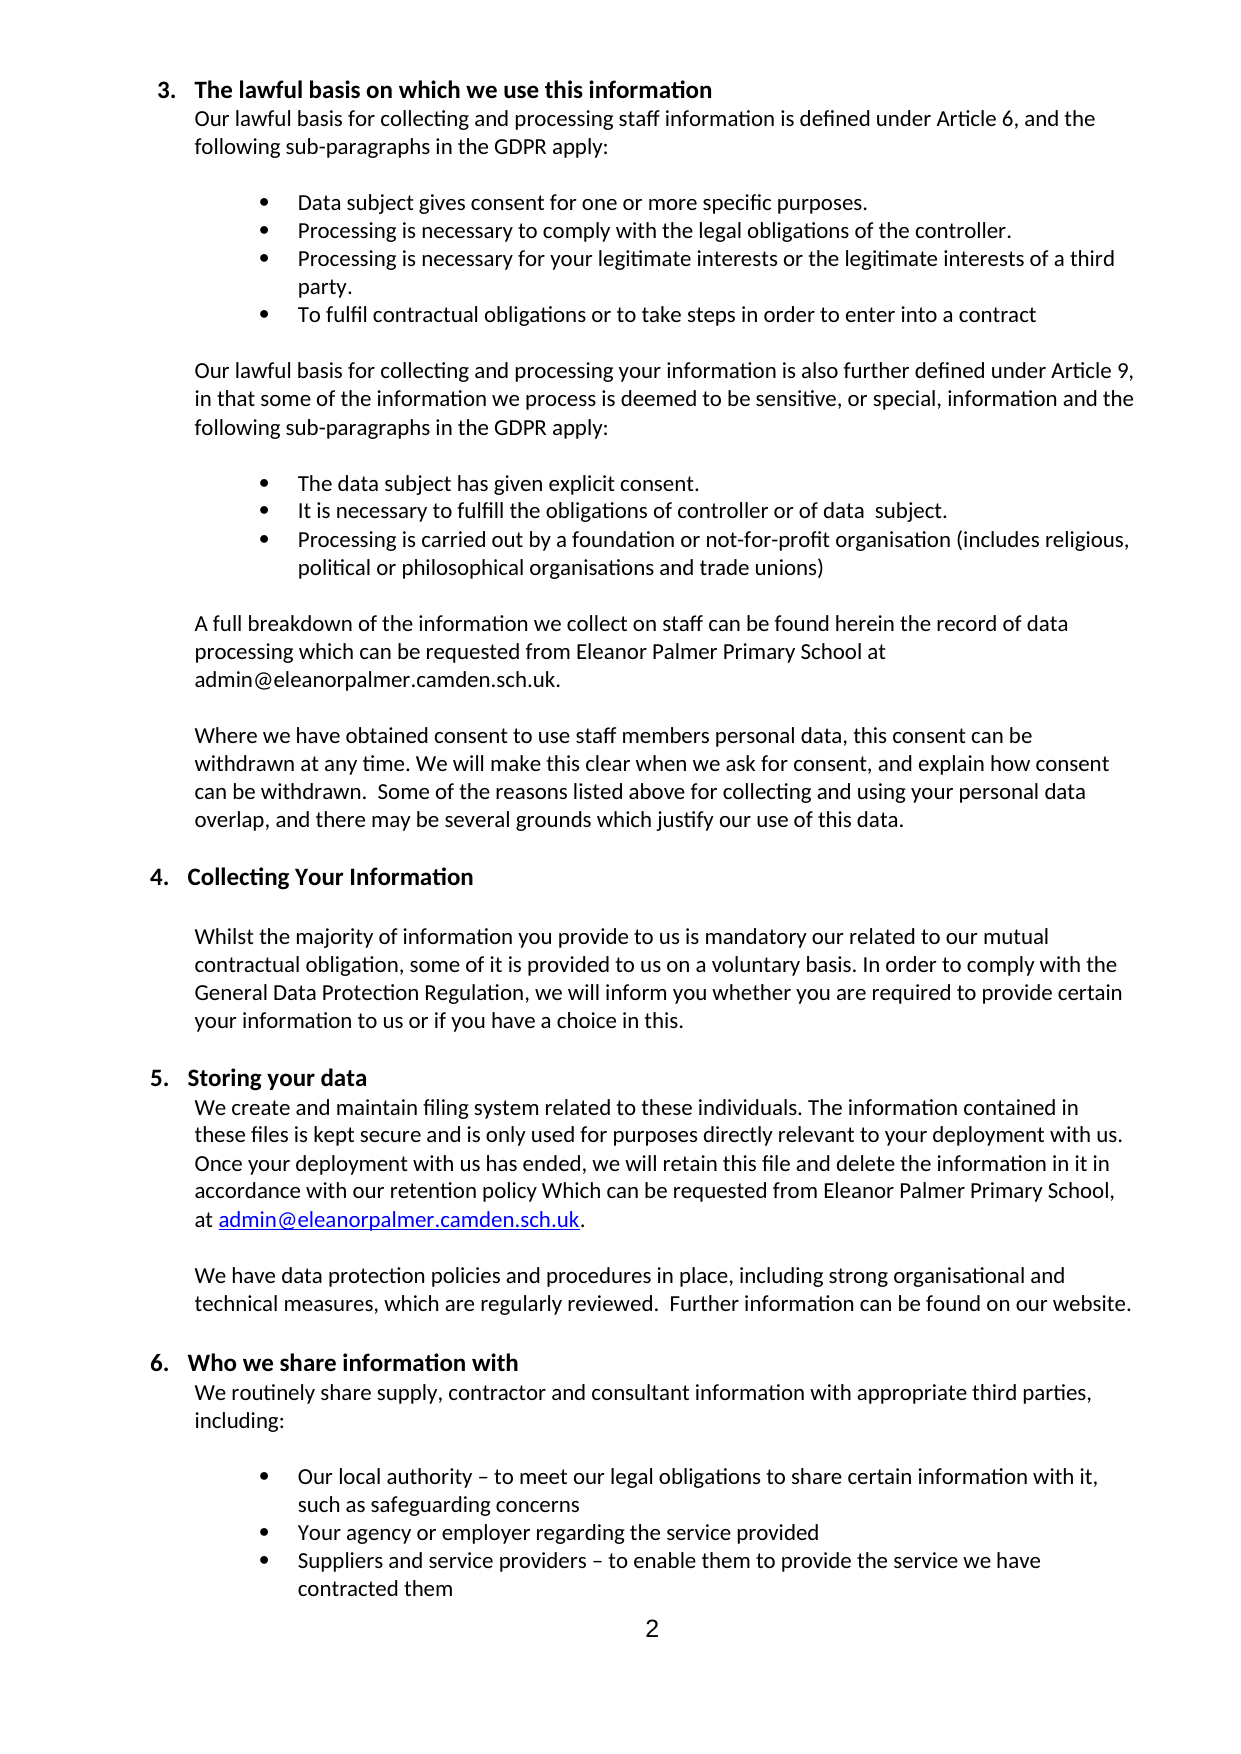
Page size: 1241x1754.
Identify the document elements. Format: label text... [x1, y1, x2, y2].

text Once your deployment with us has ended, we will retain this file and delete the information in it in accordance with our retention policy Which can be requested from Eleanor Palmer Primary School, at admin@eleanorpalmer.camden.sch.uk. [194, 1149, 1137, 1233]
text Whilst the majority of information you provide to us is mandatory our related to our mutual contractual obligation, some of it is provided to us on a voluntary basis. In order to comply with the General Data Protection Regulation, we will inform you whether you are required to provide certain your information to us or if you have a choice in this. [194, 922, 1137, 1034]
list To fulfil contractual obligations or to take steps in order to enter into a contract [260, 301, 1137, 328]
list Data subject gives consent for one or more specific purposes. [260, 188, 1137, 216]
text We create and maintain filing system related to these individuals. The information contained in these files is kept secure and is only used for purposes directly relevant to your deployment with us. [194, 1093, 1137, 1149]
text Where we have obtained consent to use staff members personal data, this consent can be withdrawn at any time. We will make this clear when we ask for consent, and explain how consent can be withdrawn. Some of the reasons listed above for collecting and using your personal data overlap, and there may be several grounds which justify our use of this data. [194, 721, 1137, 833]
text Our lawful basis for collecting and processing your information is also further defined under Article 9, in that some of the information we process is deemed to be sensitive, or special, information and the following sub-paragraphs in the GDPR apply: [194, 357, 1137, 441]
text Our lawful basis for collecting and processing staff information is defined under Article 6, and the following sub-paragraphs in the GDPR apply: [194, 104, 1137, 160]
subtitle Who we share information with [150, 1347, 1137, 1378]
list Processing is necessary to comply with the legal obligations of the controller. [260, 216, 1137, 244]
text We have data protection policies and procedures in place, including strong organisational and technical measures, which are regularly reviewed. Further information can be found on our website. [194, 1261, 1137, 1317]
subtitle The lawful basis on which we use this information [157, 74, 1137, 104]
list Our local authority – to meet our legal obligations to share certain information with it, such as safeguarding concerns [260, 1462, 1137, 1518]
list Processing is carried out by a foundation or not-for-profit organisation (includes religious, political or philosophical organisations and trade unions) [260, 525, 1137, 581]
text A full breakdown of the information we collect on staff can be found herein the record of data processing which can be requested from Eleanor Palmer Primary School at admin@eleanorpalmer.camden.sch.uk. [194, 609, 1137, 693]
text We routinely share supply, contractor and consultant information with appropriate third parties, including: [194, 1378, 1137, 1434]
list Your agency or employer regarding the service provided [260, 1518, 1137, 1546]
list It is necessary to fulfill the obligations of controller or of data subject. [260, 497, 1137, 525]
list Collecting Your Information [150, 861, 1137, 891]
subtitle Storing your data [150, 1062, 1137, 1093]
list Suppliers and service providers – to enable them to provide the service we have contracted them [260, 1546, 1137, 1602]
list Processing is necessary for your legitimate interests or the legitimate interests of a third party. [260, 244, 1137, 301]
list The data subject has given explicit consent. [260, 469, 1137, 497]
